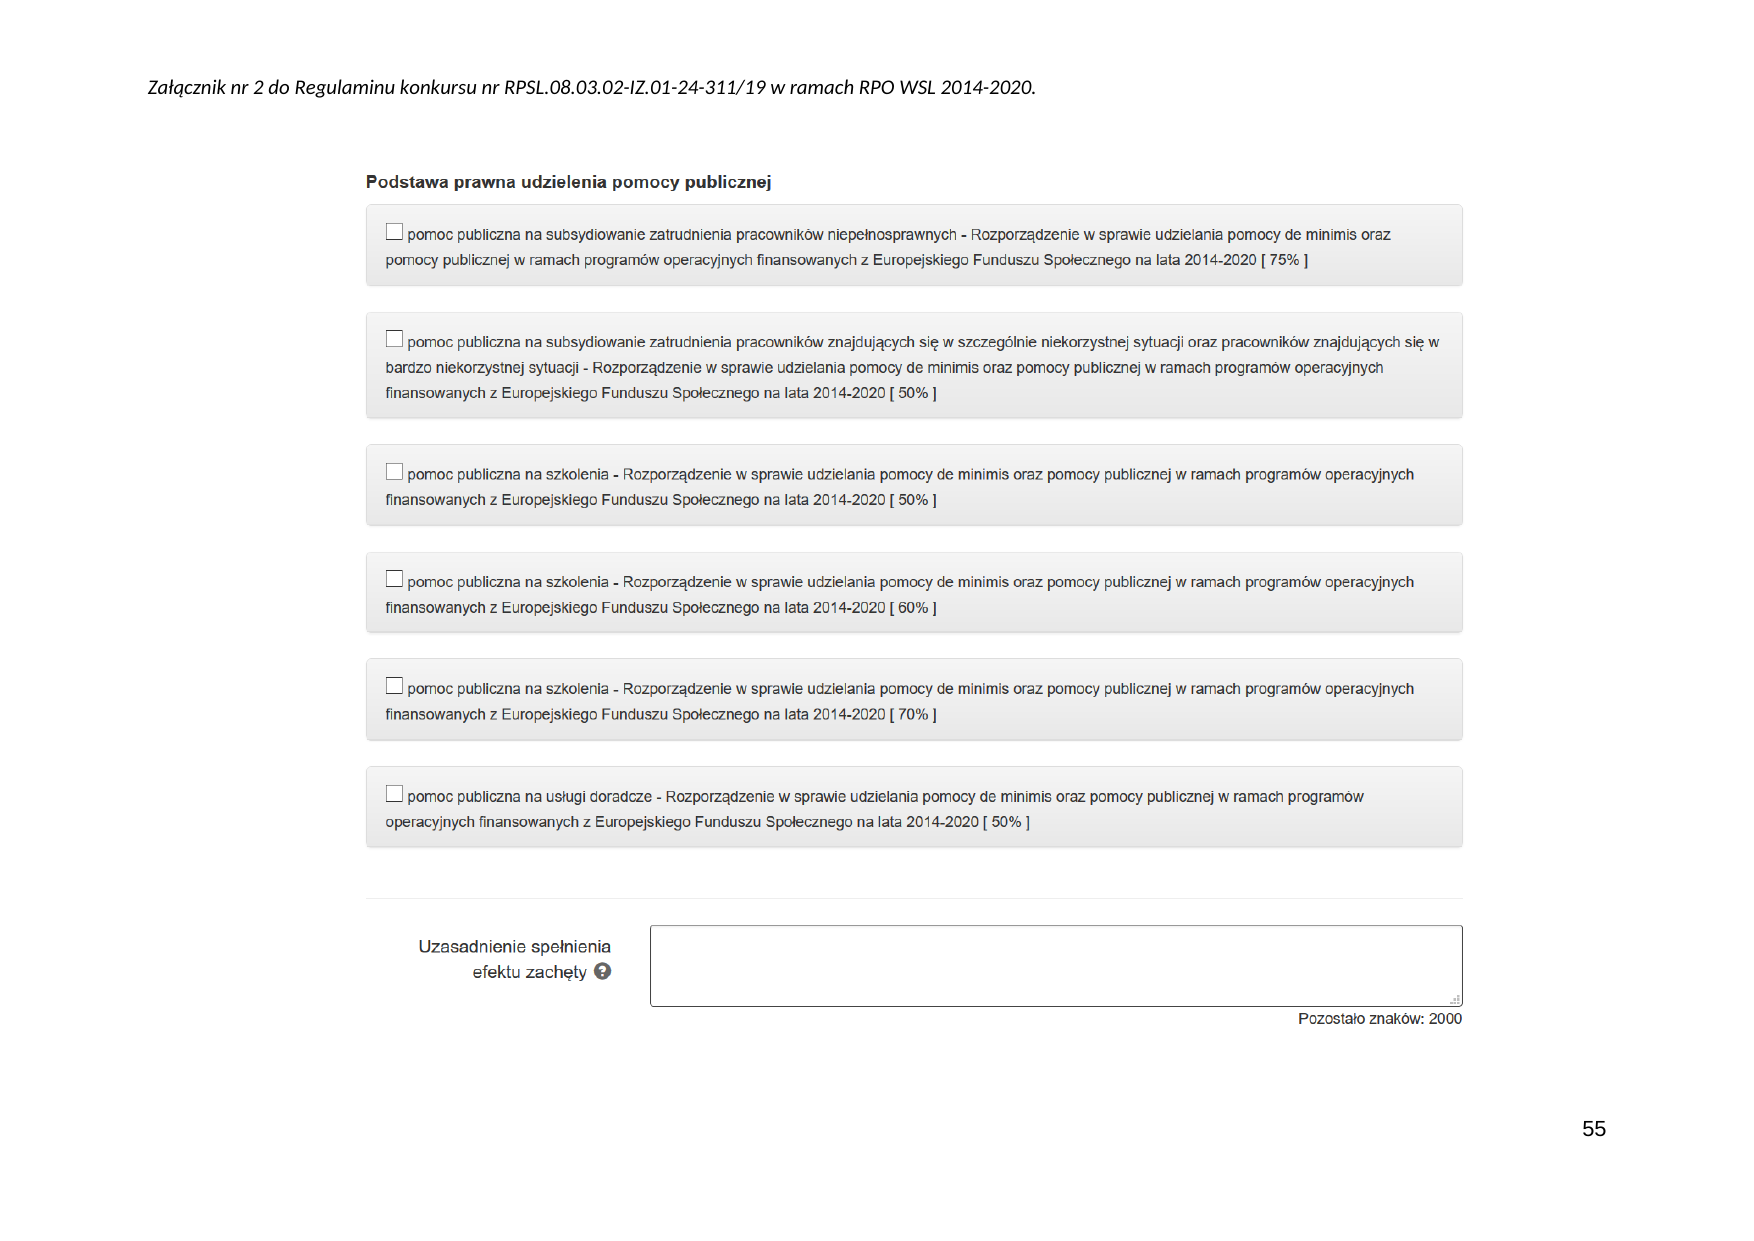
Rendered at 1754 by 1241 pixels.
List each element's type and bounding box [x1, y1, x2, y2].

picture [353, 158, 1476, 1042]
